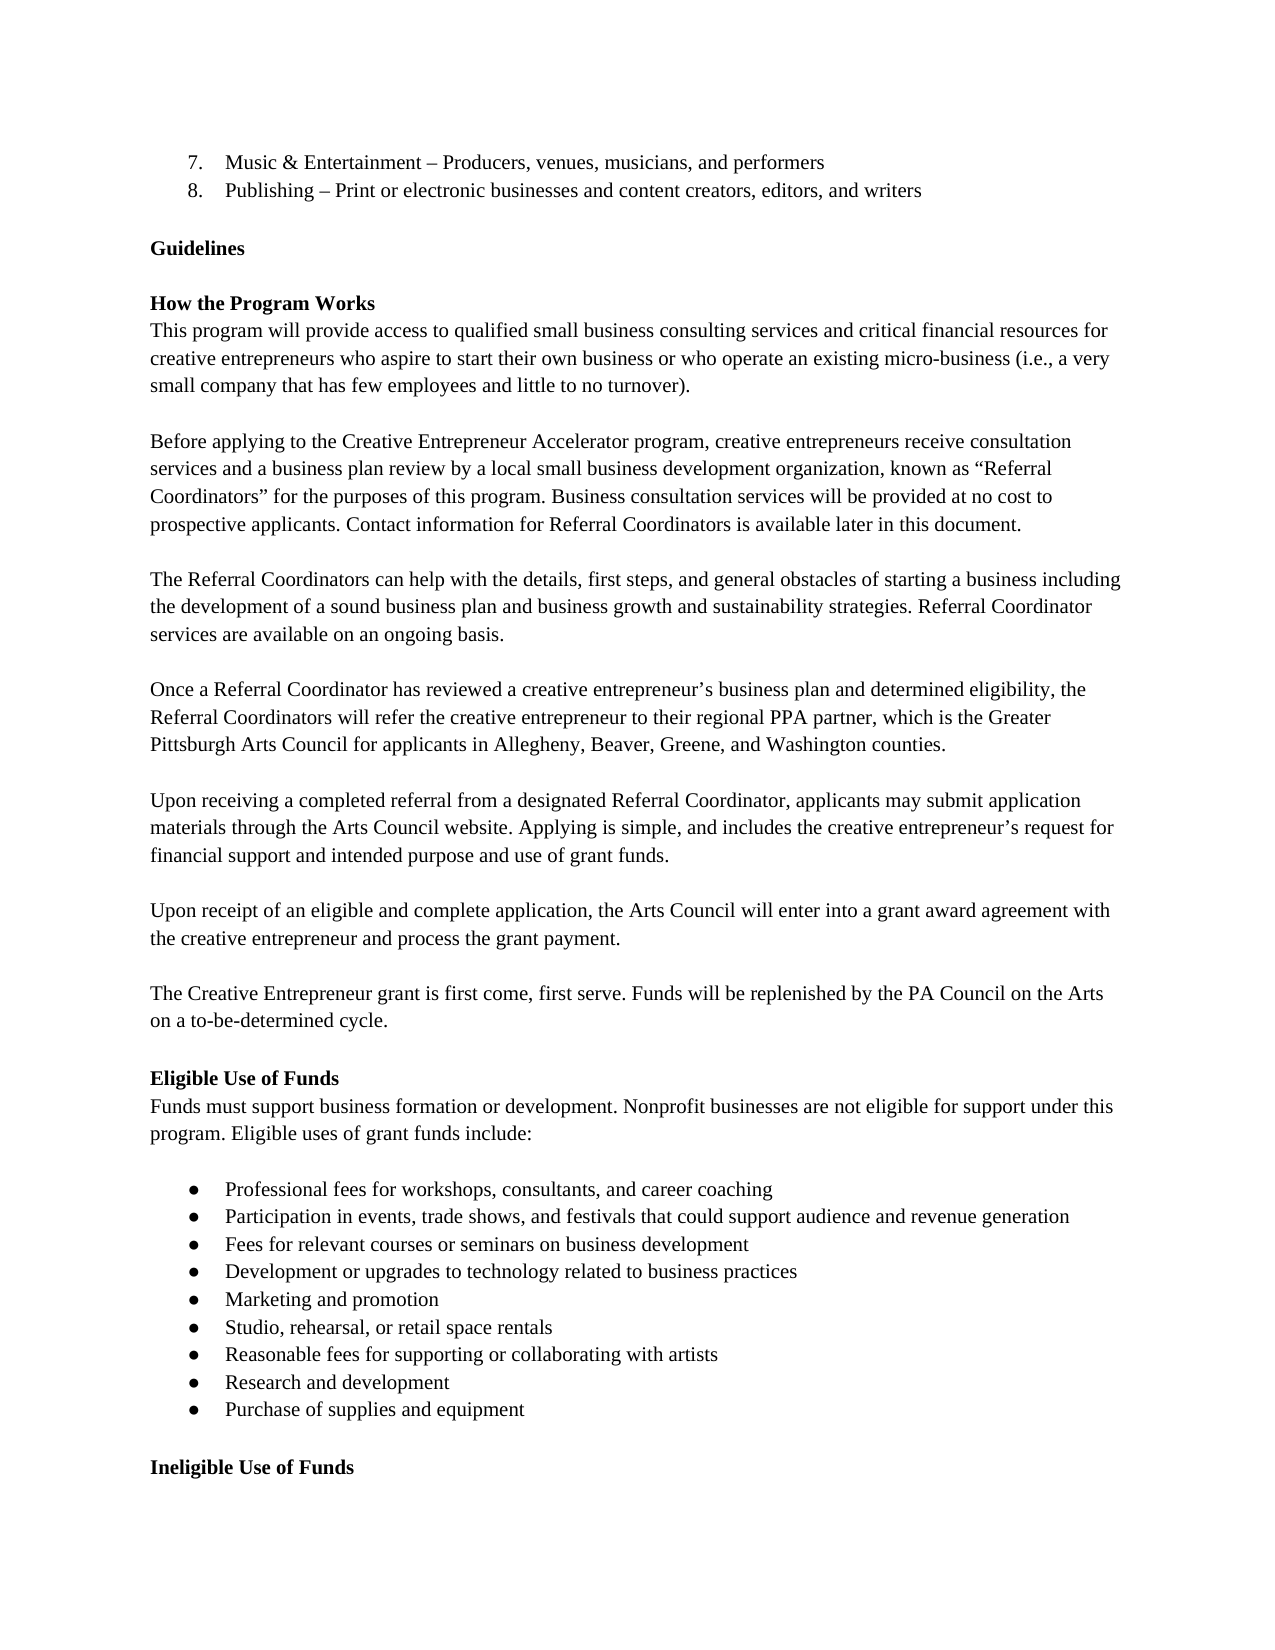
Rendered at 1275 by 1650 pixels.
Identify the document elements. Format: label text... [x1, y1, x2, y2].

list Research and development [187, 1370, 1125, 1394]
list Development or upgrades to technology related to business practices [187, 1259, 1125, 1283]
text How the Program Works [150, 291, 1125, 315]
text Once a Referral Coordinator has reviewed a creative entrepreneur’s business plan and determined eligibility, the Referral Coordinators will refer the creative entrepreneur to their regional PPA partner, which is the Greater Pittsburgh Arts Council for applicants in Allegheny, Beaver, Greene, and Washington counties. [150, 677, 1125, 756]
text Eligible Use of Funds [150, 1066, 1125, 1090]
list Publishing – Print or electronic businesses and content creators, editors, and writers [187, 178, 1125, 202]
text This program will provide access to qualified small business consulting services and critical financial resources for creative entrepreneurs who aspire to start their own business or who operate an existing micro-business (i.e., a very small company that has few employees and little to no turnover). [150, 318, 1125, 397]
text Before applying to the Creative Entrepreneur Accelerator program, creative entrepreneurs receive consultation services and a business plan review by a local small business development organization, known as “Referral Coordinators” for the purposes of this program. Business consultation services will be provided at no cost to prospective applicants. Contact information for Referral Coordinators is available later in this document. [150, 429, 1125, 536]
list Fees for relevant courses or seminars on business development [187, 1232, 1125, 1256]
list Reasonable fees for supporting or collaborating with artists [187, 1342, 1125, 1366]
text Guidelines [150, 235, 1125, 259]
text Ineligible Use of Funds [150, 1455, 1125, 1479]
text Funds must support business formation or development. Nonprofit businesses are not eligible for support under this program. Eligible uses of grant funds include: [150, 1094, 1125, 1145]
list Participation in events, trade shows, and festivals that could support audience and revenue generation [187, 1204, 1125, 1228]
list Purchase of supplies and equipment [187, 1397, 1125, 1421]
list Studio, rehearsal, or retail space rentals [187, 1314, 1125, 1339]
text Upon receiving a completed referral from a designated Referral Coordinator, applicants may submit application materials through the Arts Council website. Applying is simple, and includes the creative entrepreneur’s request for financial support and intended purpose and use of grant funds. [150, 787, 1125, 867]
text Upon receipt of an eligible and complete application, the Arts Council will enter into a grant award agreement with the creative entrepreneur and process the grant payment. [150, 898, 1125, 949]
list Marketing and promotion [187, 1287, 1125, 1311]
list Music & Entertainment – Producers, venues, musicians, and performers [187, 150, 1125, 174]
list Professional fees for workshops, consultants, and career coaching [187, 1177, 1125, 1201]
text The Creative Entrepreneur grant is first come, first serve. Funds will be replenished by the PA Council on the Arts on a to-be-determined cycle. [150, 981, 1125, 1032]
text The Referral Coordinators can help with the details, first steps, and general obstacles of starting a business including the development of a sound business plan and business growth and sustainability strategies. Referral Coordinator services are available on an ongoing basis. [150, 567, 1125, 646]
